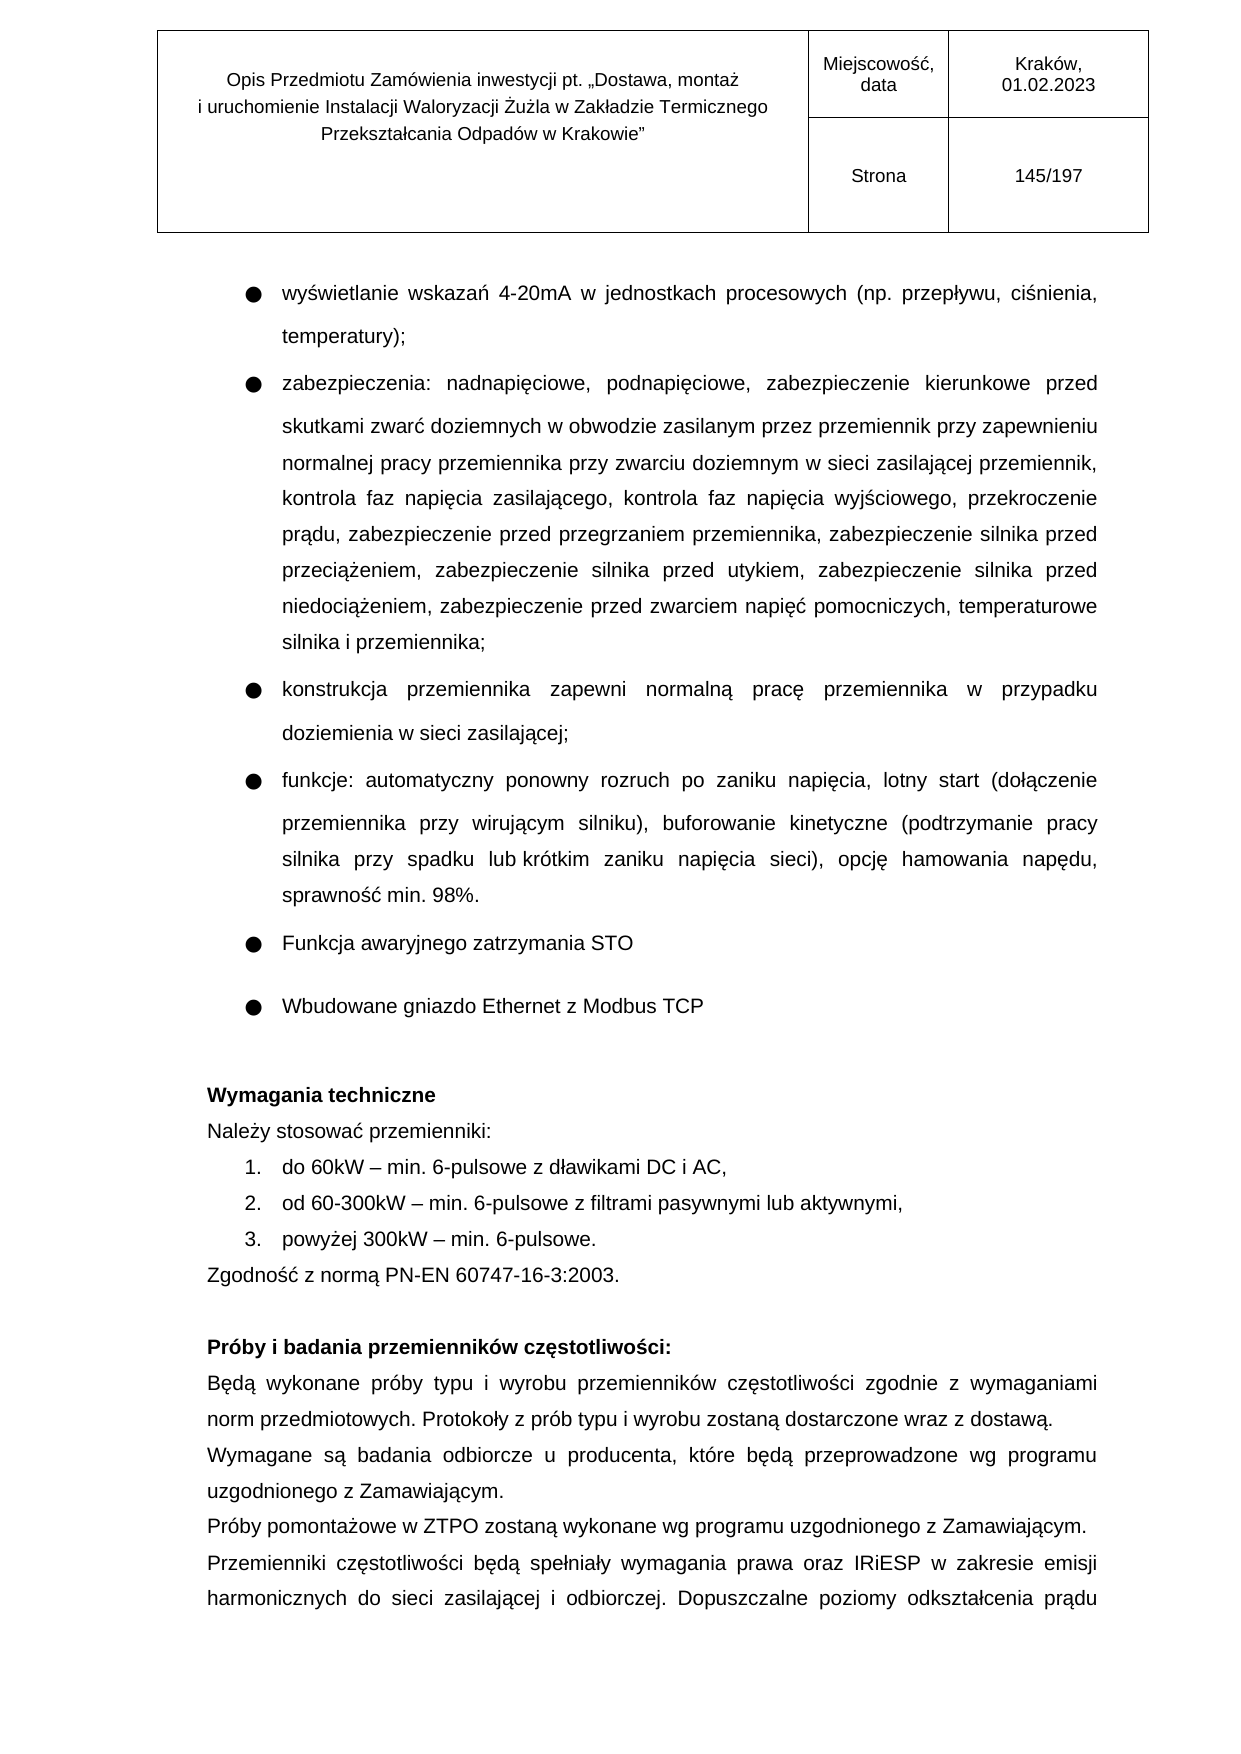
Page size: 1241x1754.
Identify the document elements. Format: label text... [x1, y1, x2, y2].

list konstrukcja przemiennika zapewni normalną pracę przemiennika w przypadku doziemienia w sieci zasilającej; [244, 666, 1098, 744]
list Wbudowane gniazdo Ethernet z Modbus TCP [244, 983, 1098, 1026]
list Funkcja awaryjnego zatrzymania STO [244, 919, 1098, 962]
list od 60-300kW – min. 6-pulsowe z filtrami pasywnymi lub aktywnymi, [244, 1191, 1098, 1215]
text Próby pomontażowe w ZTPO zostaną wykonane wg programu uzgodnionego z Zamawiającym. [207, 1514, 1098, 1538]
text Wymagania techniczne [207, 1083, 1098, 1107]
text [207, 1550, 1098, 1610]
list funkcje: automatyczny ponowny rozruch po zaniku napięcia, lotny start (dołączenie przemiennika przy wirującym silniku), buforowanie kinetyczne (podtrzymanie pracy silnika przy spadku lub krótkim zaniku napięcia sieci), opcję hamowania napędu, sprawność min. 98%. [244, 757, 1098, 907]
list powyżej 300kW – min. 6-pulsowe. [244, 1227, 1098, 1251]
list wyświetlanie wskazań 4-20mA w jednostkach procesowych (np. przepływu, ciśnienia, temperatury); [244, 269, 1098, 348]
text Próby i badania przemienników częstotliwości: [207, 1335, 1098, 1359]
text Należy stosować przemienniki: [207, 1119, 1098, 1143]
text Zgodność z normą PN-EN 60747-16-3:2003. [207, 1263, 1098, 1287]
text Wymagane są badania odbiorcze u producenta, które będą przeprowadzone wg programu uzgodnionego z Zamawiającym. [207, 1442, 1098, 1502]
list do 60kW – min. 6-pulsowe z dławikami DC i AC, [244, 1155, 1098, 1179]
text Będą wykonane próby typu i wyrobu przemienników częstotliwości zgodnie z wymaganiami norm przedmiotowych. Protokoły z prób typu i wyrobu zostaną dostarczone wraz z dostawą. [207, 1371, 1098, 1431]
list zabezpieczenia: nadnapięciowe, podnapięciowe, zabezpieczenie kierunkowe przed skutkami zwarć doziemnych w obwodzie zasilanym przez przemiennik przy zapewnieniu normalnej pracy przemiennika przy zwarciu doziemnym w sieci zasilającej przemiennik, kontrola faz napięcia zasilającego, kontrola faz napięcia wyjściowego, przekroczenie prądu, zabezpieczenie przed przegrzaniem przemiennika, zabezpieczenie silnika przed przeciążeniem, zabezpieczenie silnika przed utykiem, zabezpieczenie silnika przed niedociążeniem, zabezpieczenie przed zwarciem napięć pomocniczych, temperaturowe silnika i przemiennika; [244, 360, 1098, 654]
